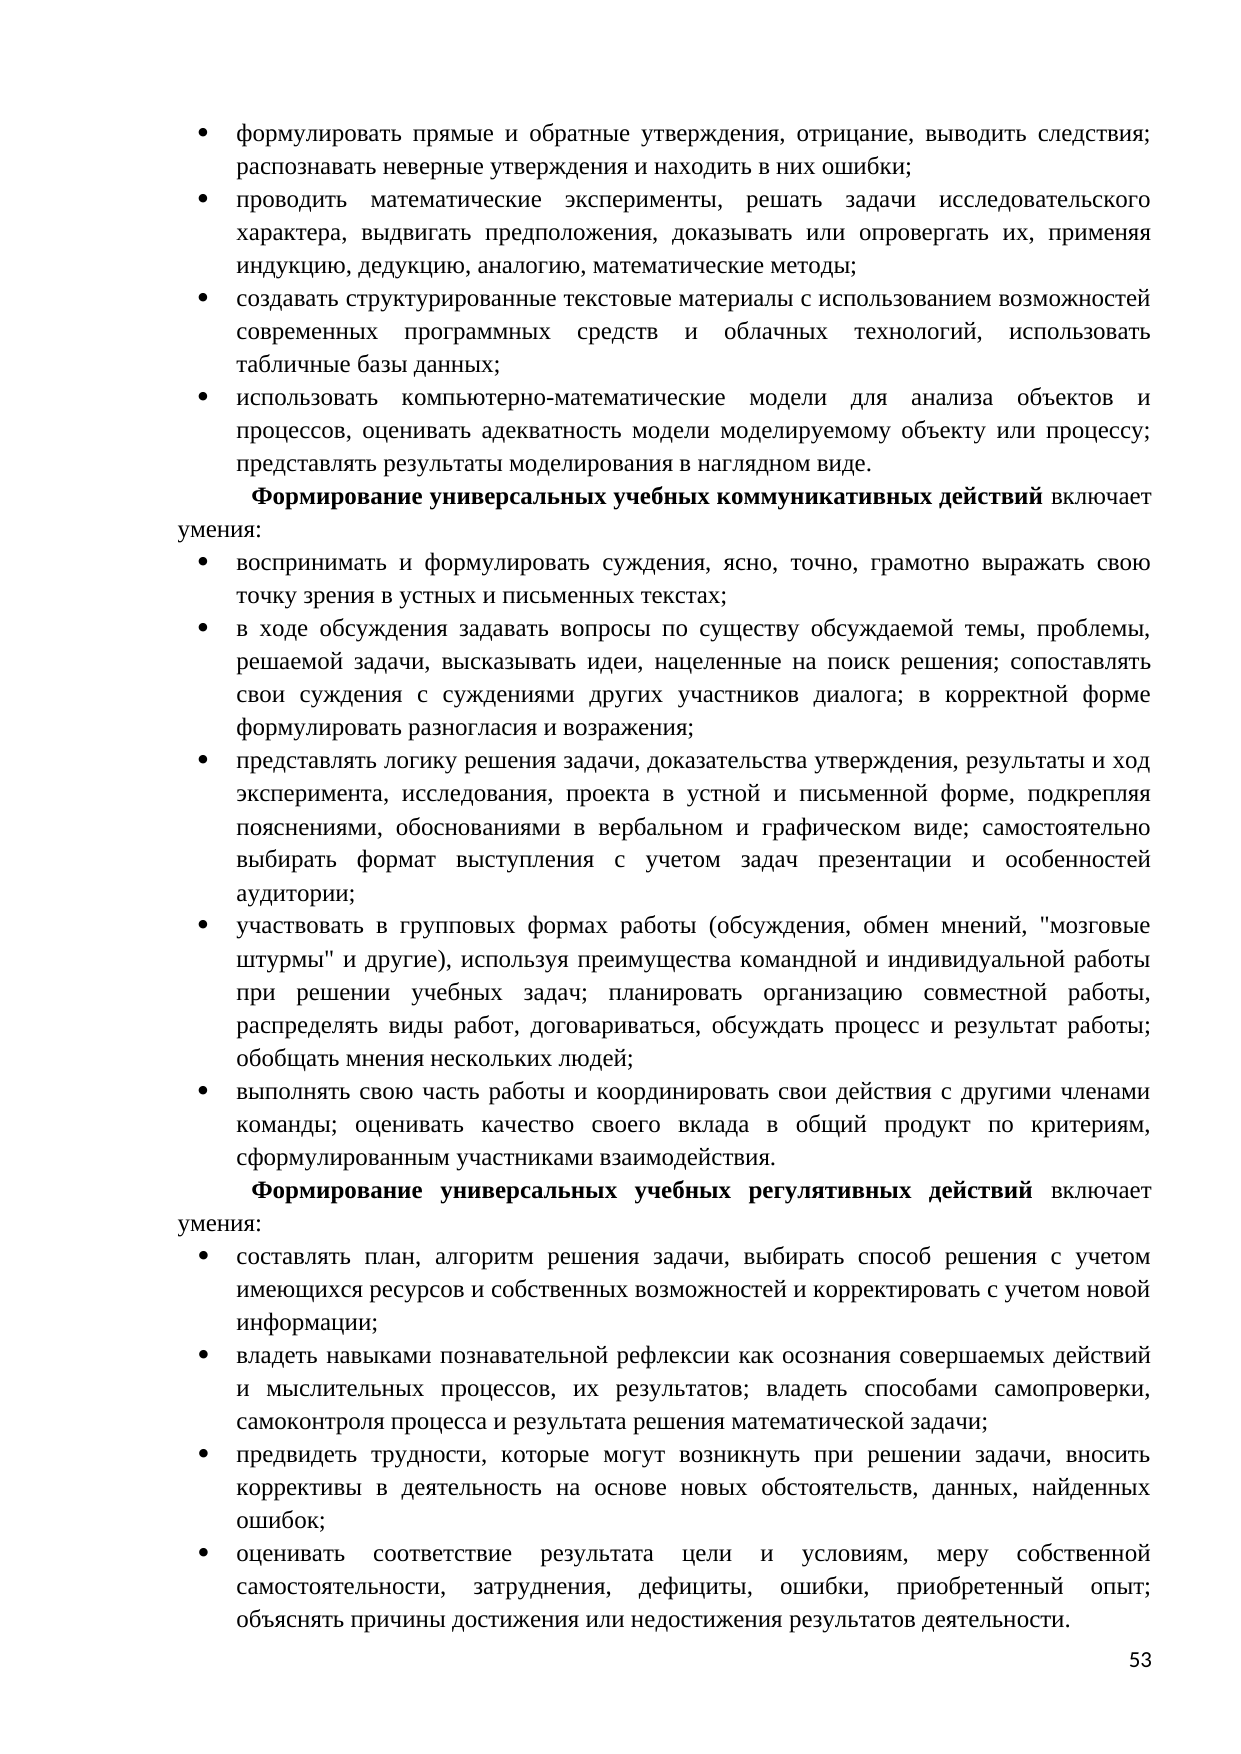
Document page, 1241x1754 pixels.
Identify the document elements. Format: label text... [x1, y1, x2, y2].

list составлять план, алгоритм решения задачи, выбирать способ решения с учетом имеющихся ресурсов и собственных возможностей и корректировать с учетом новой информации; [199, 1241, 1152, 1336]
list предвидеть трудности, которые могут возникнуть при решении задачи, вносить коррективы в деятельность на основе новых обстоятельств, данных, найденных ошибок; [199, 1439, 1152, 1534]
list оценивать соответствие результата цели и условиям, меру собственной самостоятельности, затруднения, дефициты, ошибки, приобретенный опыт; объяснять причины достижения или недостижения результатов деятельности. [199, 1538, 1152, 1633]
list проводить математические эксперименты, решать задачи исследовательского характера, выдвигать предположения, доказывать или опровергать их, применяя индукцию, дедукцию, аналогию, математические методы; [199, 184, 1152, 279]
list использовать компьютерно-математические модели для анализа объектов и процессов, оценивать адекватность модели моделируемому объекту или процессу; представлять результаты моделирования в наглядном виде. [199, 382, 1152, 477]
text Формирование универсальных учебных регулятивных действий включает умения: [177, 1175, 1152, 1237]
list владеть навыками познавательной рефлексии как осознания совершаемых действий и мыслительных процессов, их результатов; владеть способами самопроверки, самоконтроля процесса и результата решения математической задачи; [199, 1340, 1152, 1435]
list выполнять свою часть работы и координировать свои действия с другими членами команды; оценивать качество своего вклада в общий продукт по критериям, сформулированным участниками взаимодействия. [199, 1076, 1152, 1171]
list создавать структурированные текстовые материалы с использованием возможностей современных программных средств и облачных технологий, использовать табличные базы данных; [199, 283, 1152, 378]
list формулировать прямые и обратные утверждения, отрицание, выводить следствия; распознавать неверные утверждения и находить в них ошибки; [199, 118, 1152, 180]
list в ходе обсуждения задавать вопросы по существу обсуждаемой темы, проблемы, решаемой задачи, высказывать идеи, нацеленные на поиск решения; сопоставлять свои суждения с суждениями других участников диалога; в корректной форме формулировать разногласия и возражения; [199, 613, 1152, 741]
list участвовать в групповых формах работы (обсуждения, обмен мнений, "мозговые штурмы" и другие), используя преимущества командной и индивидуальной работы при решении учебных задач; планировать организацию совместной работы, распределять виды работ, договариваться, обсуждать процесс и результат работы; обобщать мнения нескольких людей; [199, 911, 1152, 1071]
text Формирование универсальных учебных коммуникативных действий включает умения: [177, 481, 1152, 543]
list воспринимать и формулировать суждения, ясно, точно, грамотно выражать свою точку зрения в устных и письменных текстах; [199, 547, 1152, 609]
list представлять логику решения задачи, доказательства утверждения, результаты и ход эксперимента, исследования, проекта в устной и письменной форме, подкрепляя пояснениями, обоснованиями в вербальном и графическом виде; самостоятельно выбирать формат выступления с учетом задач презентации и особенностей аудитории; [199, 746, 1152, 906]
